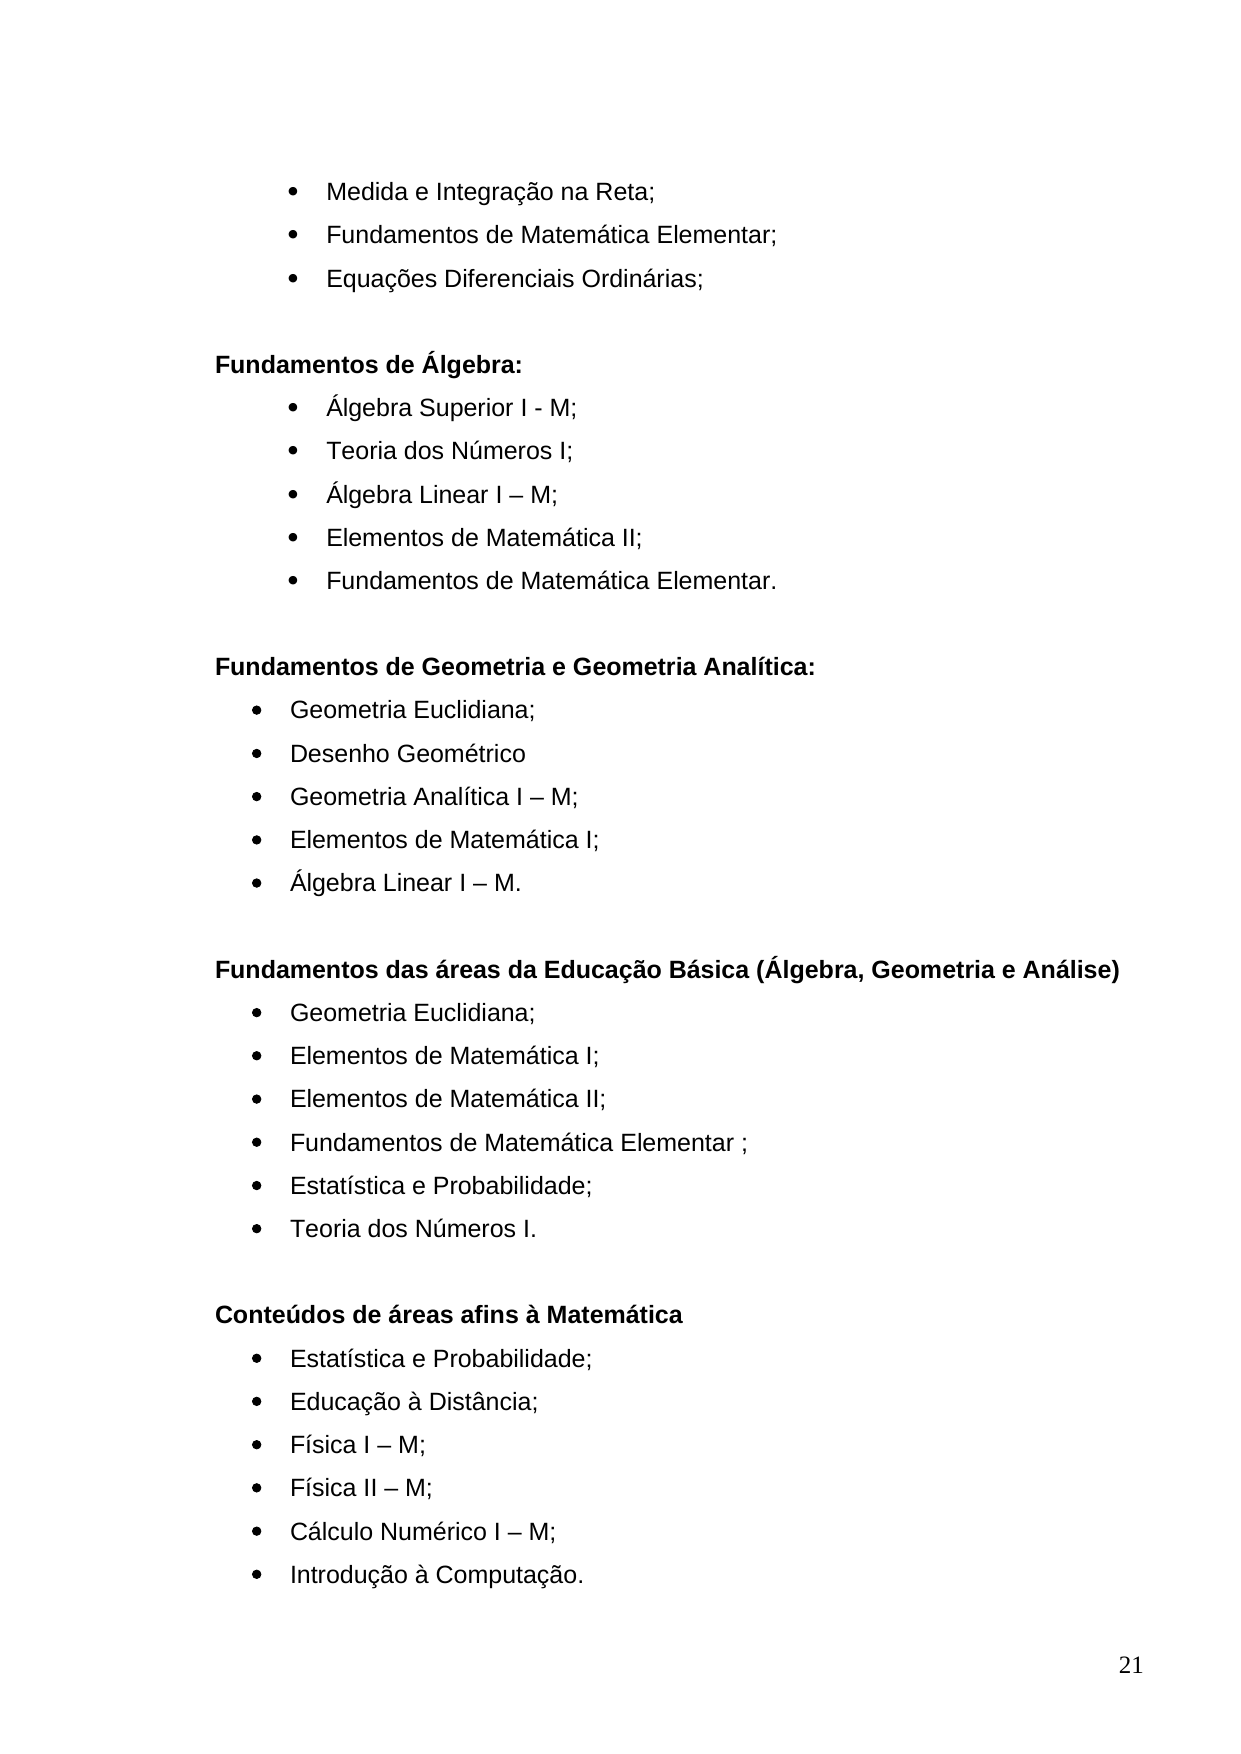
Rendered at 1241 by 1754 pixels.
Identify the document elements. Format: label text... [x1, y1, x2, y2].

list Teoria dos Números I. [252, 1214, 1144, 1243]
list Geometria Analítica I – M; [252, 782, 1144, 811]
list Teoria dos Números I; [288, 436, 1144, 465]
list Álgebra Superior I - M; [288, 393, 1144, 422]
list Fundamentos de Matemática Elementar ; [252, 1128, 1144, 1156]
list Introdução à Computação. [252, 1560, 1144, 1588]
list Elementos de Matemática I; [252, 1041, 1144, 1070]
list Elementos de Matemática I; [252, 825, 1144, 854]
list Educação à Distância; [252, 1387, 1144, 1416]
list Elementos de Matemática II; [288, 523, 1144, 552]
list Física II – M; [252, 1473, 1144, 1502]
text Fundamentos de Álgebra: [177, 350, 1144, 379]
list Medida e Integração na Reta; [288, 177, 1144, 206]
text Fundamentos das áreas da Educação Básica (Álgebra, Geometria e Análise) [177, 955, 1144, 983]
list Fundamentos de Matemática Elementar; [288, 220, 1144, 249]
list Física I – M; [252, 1430, 1144, 1459]
list Cálculo Numérico I – M; [252, 1516, 1144, 1545]
list Geometria Euclidiana; [252, 696, 1144, 724]
text Conteúdos de áreas afins à Matemática [177, 1300, 1144, 1329]
list Estatística e Probabilidade; [252, 1343, 1144, 1372]
list Álgebra Linear I – M; [288, 479, 1144, 508]
list Fundamentos de Matemática Elementar. [288, 566, 1144, 595]
list Álgebra Linear I – M. [252, 868, 1144, 897]
list Equações Diferenciais Ordinárias; [288, 264, 1144, 292]
list Geometria Euclidiana; [252, 998, 1144, 1027]
list Elementos de Matemática II; [252, 1084, 1144, 1113]
list Estatística e Probabilidade; [252, 1171, 1144, 1200]
text Fundamentos de Geometria e Geometria Analítica: [177, 652, 1144, 681]
list Desenho Geométrico [252, 739, 1144, 768]
